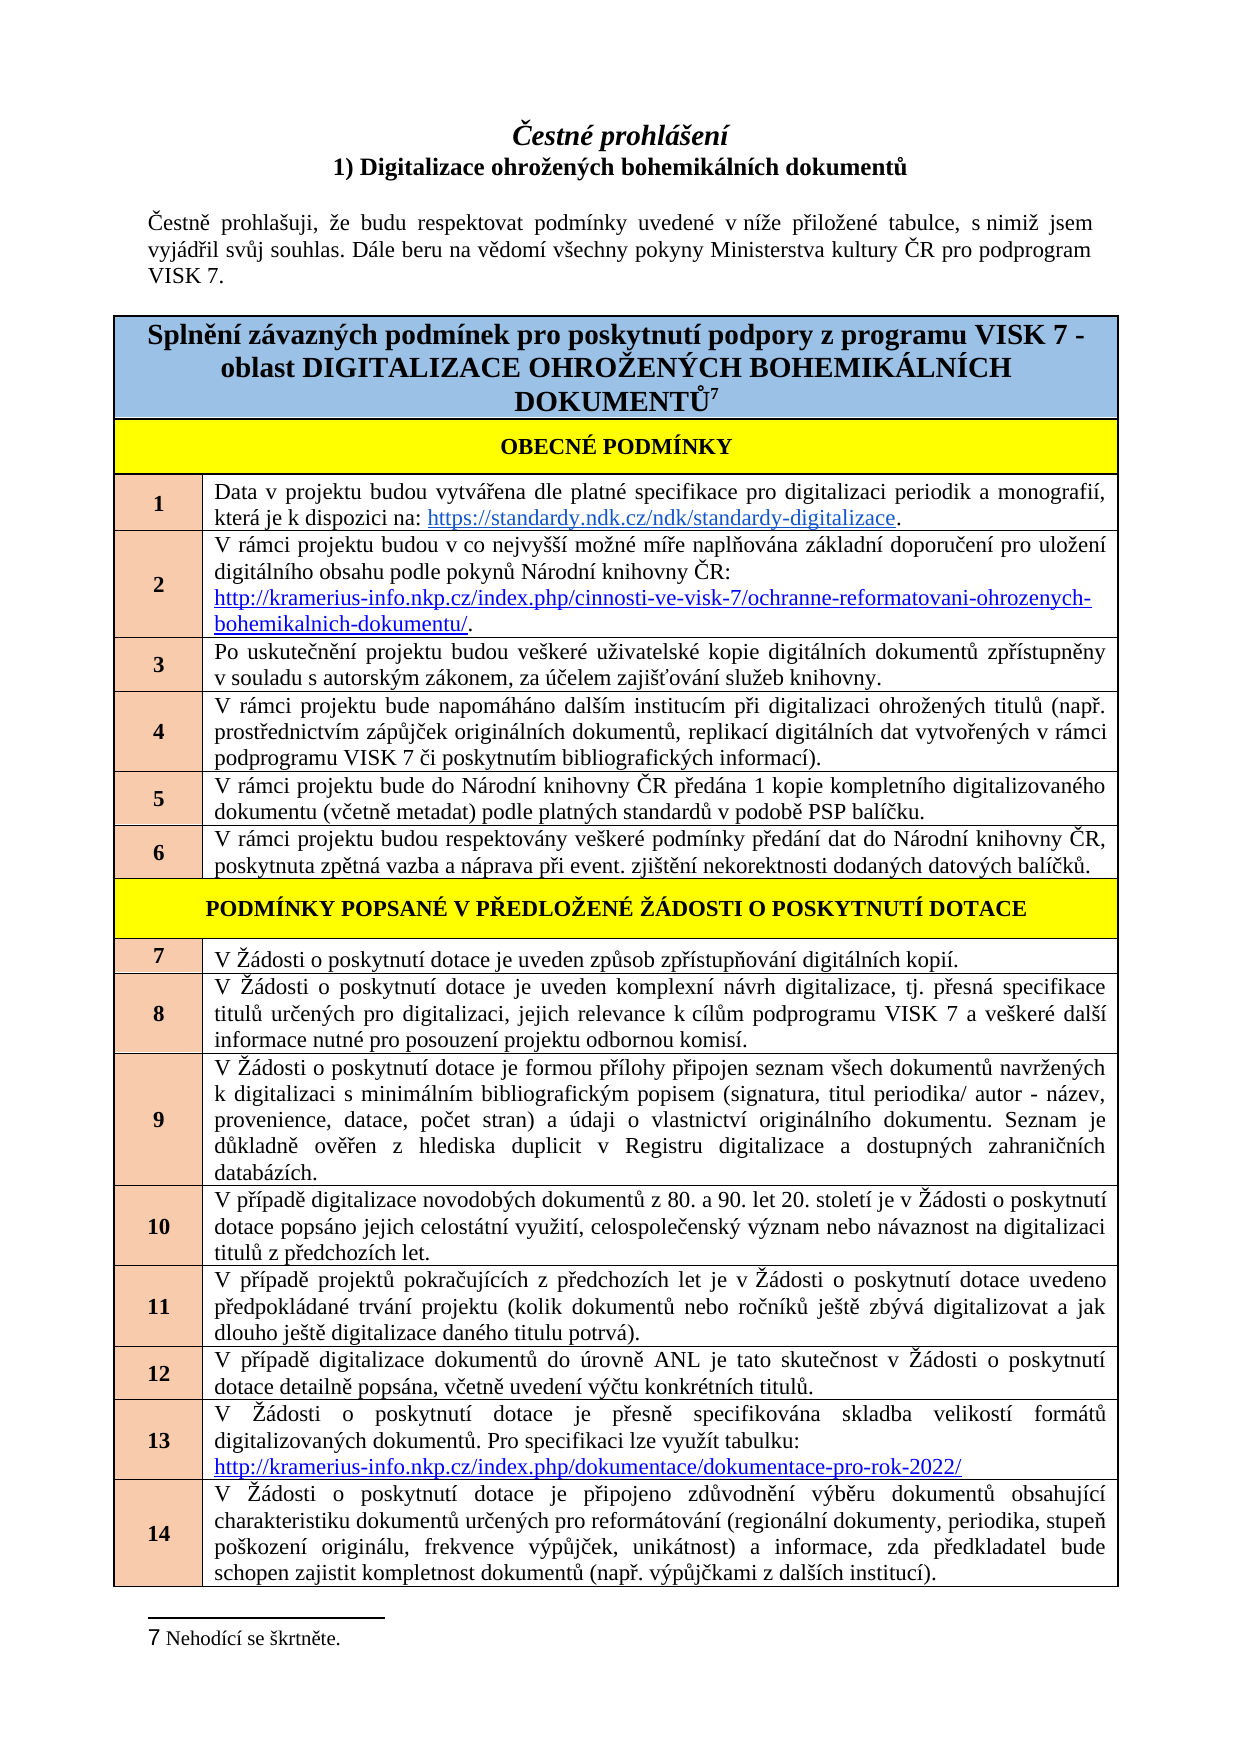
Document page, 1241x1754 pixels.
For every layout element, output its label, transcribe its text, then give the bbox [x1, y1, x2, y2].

table_cell 7 [115, 939, 202, 972]
table_cell Po uskutečnění projektu budou veškeré uživatelské kopie digitálních dokumentů zpřístupněny v souladu s autorským zákonem, za účelem zajišťování služeb knihovny. [203, 638, 1117, 691]
table_cell V rámci projektu budou v co nejvyšší možné míře naplňována základní doporučení pro uložení digitálního obsahu podle pokynů Národní knihovny ČR: http://kramerius-info.nkp.cz/index.php/cinnosti-ve-visk-7/ochranne-reformatovani-ohrozenych-bohemikalnich-dokumentu/. [203, 531, 1117, 637]
table_cell 1 [115, 475, 202, 530]
table_cell V případě digitalizace dokumentů do úrovně ANL je tato skutečnost v Žádosti o poskytnutí dotace detailně popsána, včetně uvedení výčtu konkrétních titulů. [203, 1347, 1117, 1399]
table_cell V Žádosti o poskytnutí dotace je formou přílohy připojen seznam všech dokumentů navržených k digitalizaci s minimálním bibliografickým popisem (signatura, titul periodika/ autor - název, provenience, datace, počet stran) a údaji o vlastnictví originálního dokumentu. Seznam je důkladně ověřen z hlediska duplicit v Registru digitalizace a dostupných zahraničních databázích. [203, 1054, 1117, 1185]
table_header Splnění závazných podmínek pro poskytnutí podpory z programu VISK 7 - oblast DIGITALIZACE OHROŽENÝCH BOHEMIKÁLNÍCH DOKUMENTŮ [115, 317, 1117, 417]
text Čestně prohlašuji, že budu respektovat podmínky uvedené v níže přiložené tabulce, s nimiž jsem vyjádřil svůj souhlas. Dále beru na vědomí všechny pokyny Ministerstva kultury ČR pro podprogram VISK 7. [148, 209, 1093, 288]
table_cell V rámci projektu budou respektovány veškeré podmínky předání dat do Národní knihovny ČR, poskytnuta zpětná vazba a náprava při event. zjištění nekorektnosti dodaných datových balíčků. [203, 826, 1117, 878]
table_cell V rámci projektu bude napomáháno dalším institucím při digitalizaci ohrožených titulů (např. prostřednictvím zápůjček originálních dokumentů, replikací digitálních dat vytvořených v rámci podprogramu VISK 7 či poskytnutím bibliografických informací). [203, 692, 1117, 771]
table_cell 5 [115, 772, 202, 824]
text 1) Digitalizace ohrožených bohemikálních dokumentů [148, 152, 1093, 181]
table_cell 13 [115, 1400, 202, 1479]
table_cell V Žádosti o poskytnutí dotace je uveden komplexní návrh digitalizace, tj. přesná specifikace titulů určených pro digitalizaci, jejich relevance k cílům podprogramu VISK 7 a veškeré další informace nutné pro posouzení projektu odbornou komisí. [203, 974, 1117, 1052]
table_cell 8 [115, 974, 202, 1052]
table_cell PODMÍNKY POPSANÉ V PŘEDLOŽENÉ ŽÁDOSTI O POSKYTNUTÍ DOTACE [115, 879, 1117, 938]
table_cell 2 [115, 531, 202, 637]
table_cell 4 [115, 692, 202, 771]
table_cell 3 [115, 638, 202, 691]
table_cell 9 [115, 1054, 202, 1185]
table_cell 10 [115, 1186, 202, 1265]
table_cell V případě projektů pokračujících z předchozích let je v Žádosti o poskytnutí dotace uvedeno předpokládané trvání projektu (kolik dokumentů nebo ročníků ještě zbývá digitalizovat a jak dlouho ještě digitalizace daného titulu potrvá). [203, 1266, 1117, 1346]
table_cell V Žádosti o poskytnutí dotace je přesně specifikována skladba velikostí formátů digitalizovaných dokumentů. Pro specifikaci lze využít tabulku: http://kramerius-info.nkp.cz/index.php/dokumentace/dokumentace-pro-rok-2022/ [203, 1400, 1117, 1479]
table_cell 12 [115, 1347, 202, 1399]
table_cell OBECNÉ PODMÍNKY [115, 420, 1117, 473]
table_cell V rámci projektu bude do Národní knihovny ČR předána 1 kopie kompletního digitalizovaného dokumentu (včetně metadat) podle platných standardů v podobě PSP balíčku. [203, 772, 1117, 824]
text Čestné prohlášení [148, 118, 1093, 152]
table_cell V Žádosti o poskytnutí dotace je připojeno zdůvodnění výběru dokumentů obsahující charakteristiku dokumentů určených pro reformátování (regionální dokumenty, periodika, stupeň poškození originálu, frekvence výpůjček, unikátnost) a informace, zda předkladatel bude schopen zajistit kompletnost dokumentů (např. výpůjčkami z dalších institucí). [203, 1480, 1117, 1586]
table_cell V případě digitalizace novodobých dokumentů z 80. a 90. let 20. století je v Žádosti o poskytnutí dotace popsáno jejich celostátní využití, celospolečenský význam nebo návaznost na digitalizaci titulů z předchozích let. [203, 1186, 1117, 1265]
table_cell 11 [115, 1266, 202, 1346]
table_cell V Žádosti o poskytnutí dotace je uveden způsob zpřístupňování digitálních kopií. [203, 939, 1117, 972]
table_cell Data v projektu budou vytvářena dle platné specifikace pro digitalizaci periodik a monografií, která je k dispozici na: https://standardy.ndk.cz/ndk/standardy-digitalizace. [203, 475, 1117, 530]
table_cell 6 [115, 826, 202, 878]
table_cell 14 [115, 1480, 202, 1586]
